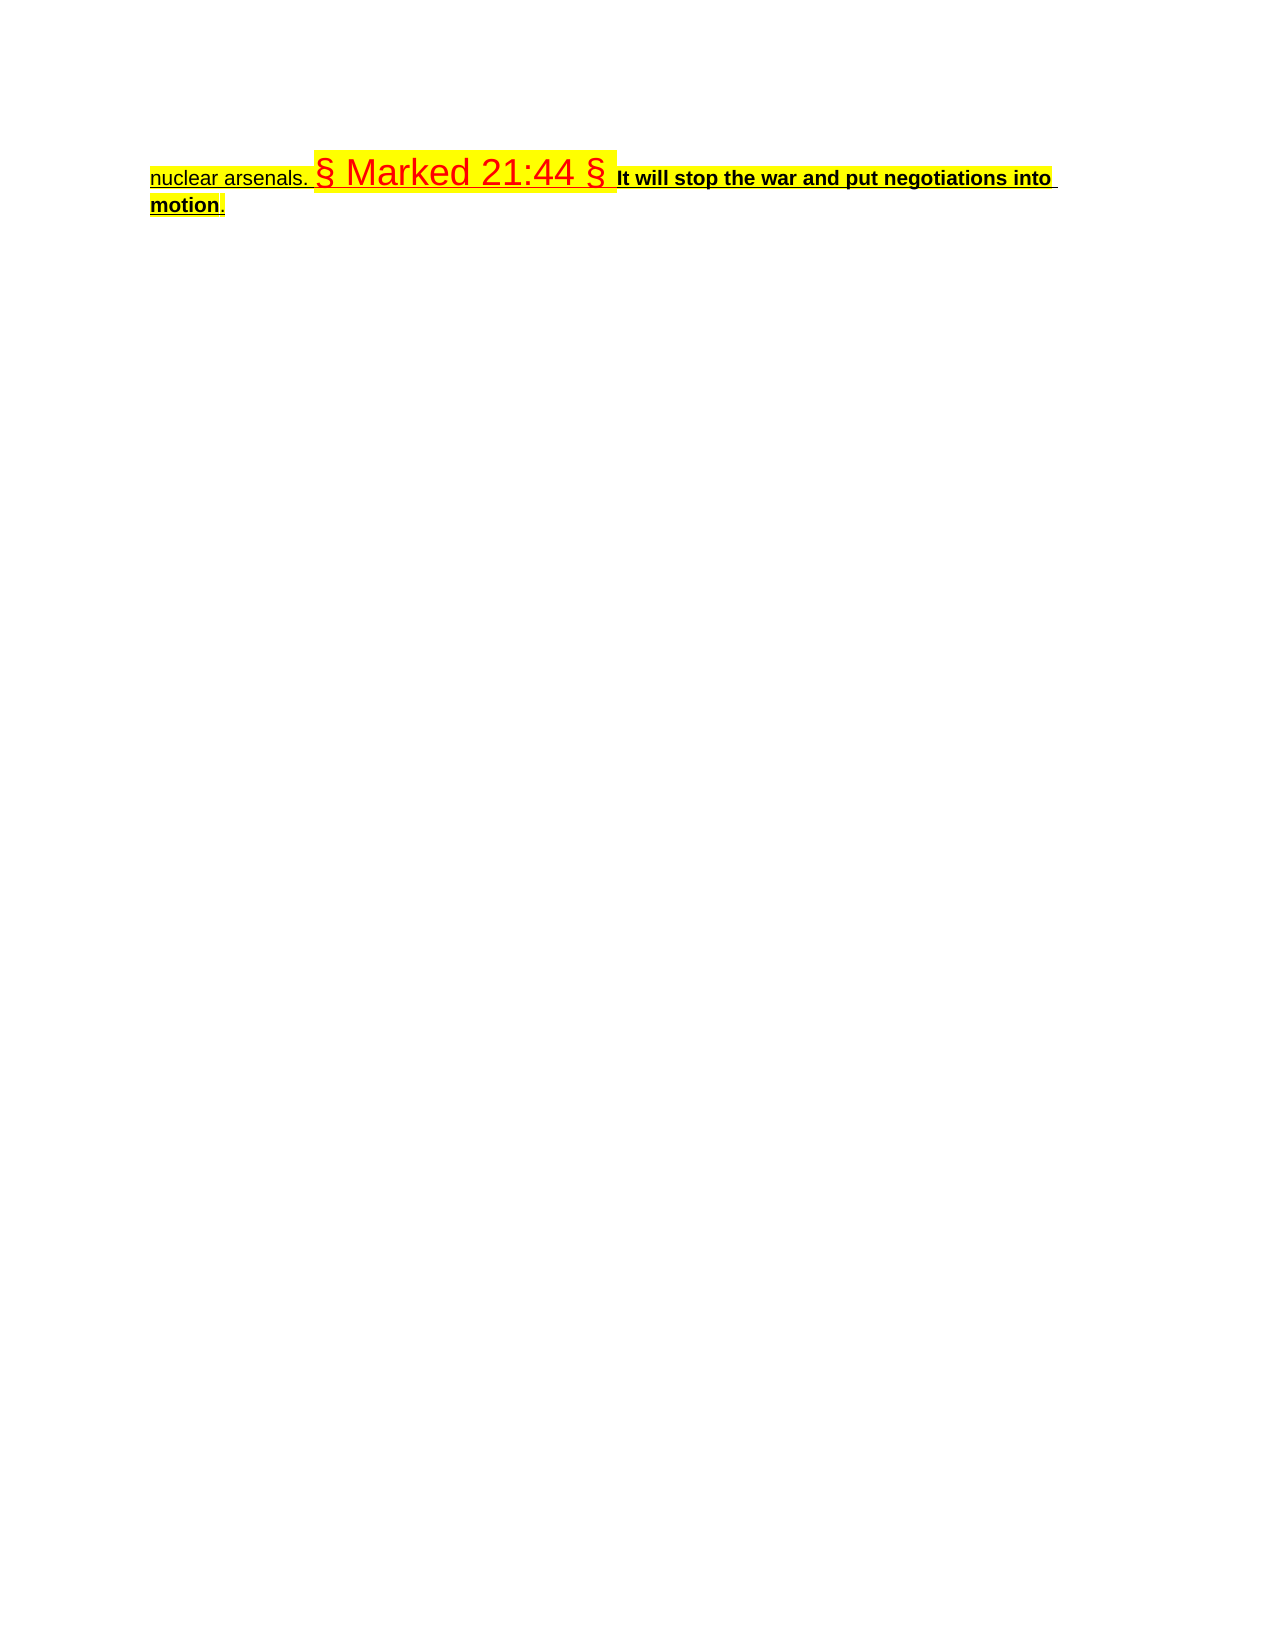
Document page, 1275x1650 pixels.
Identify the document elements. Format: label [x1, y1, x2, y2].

text [150, 150, 1125, 217]
